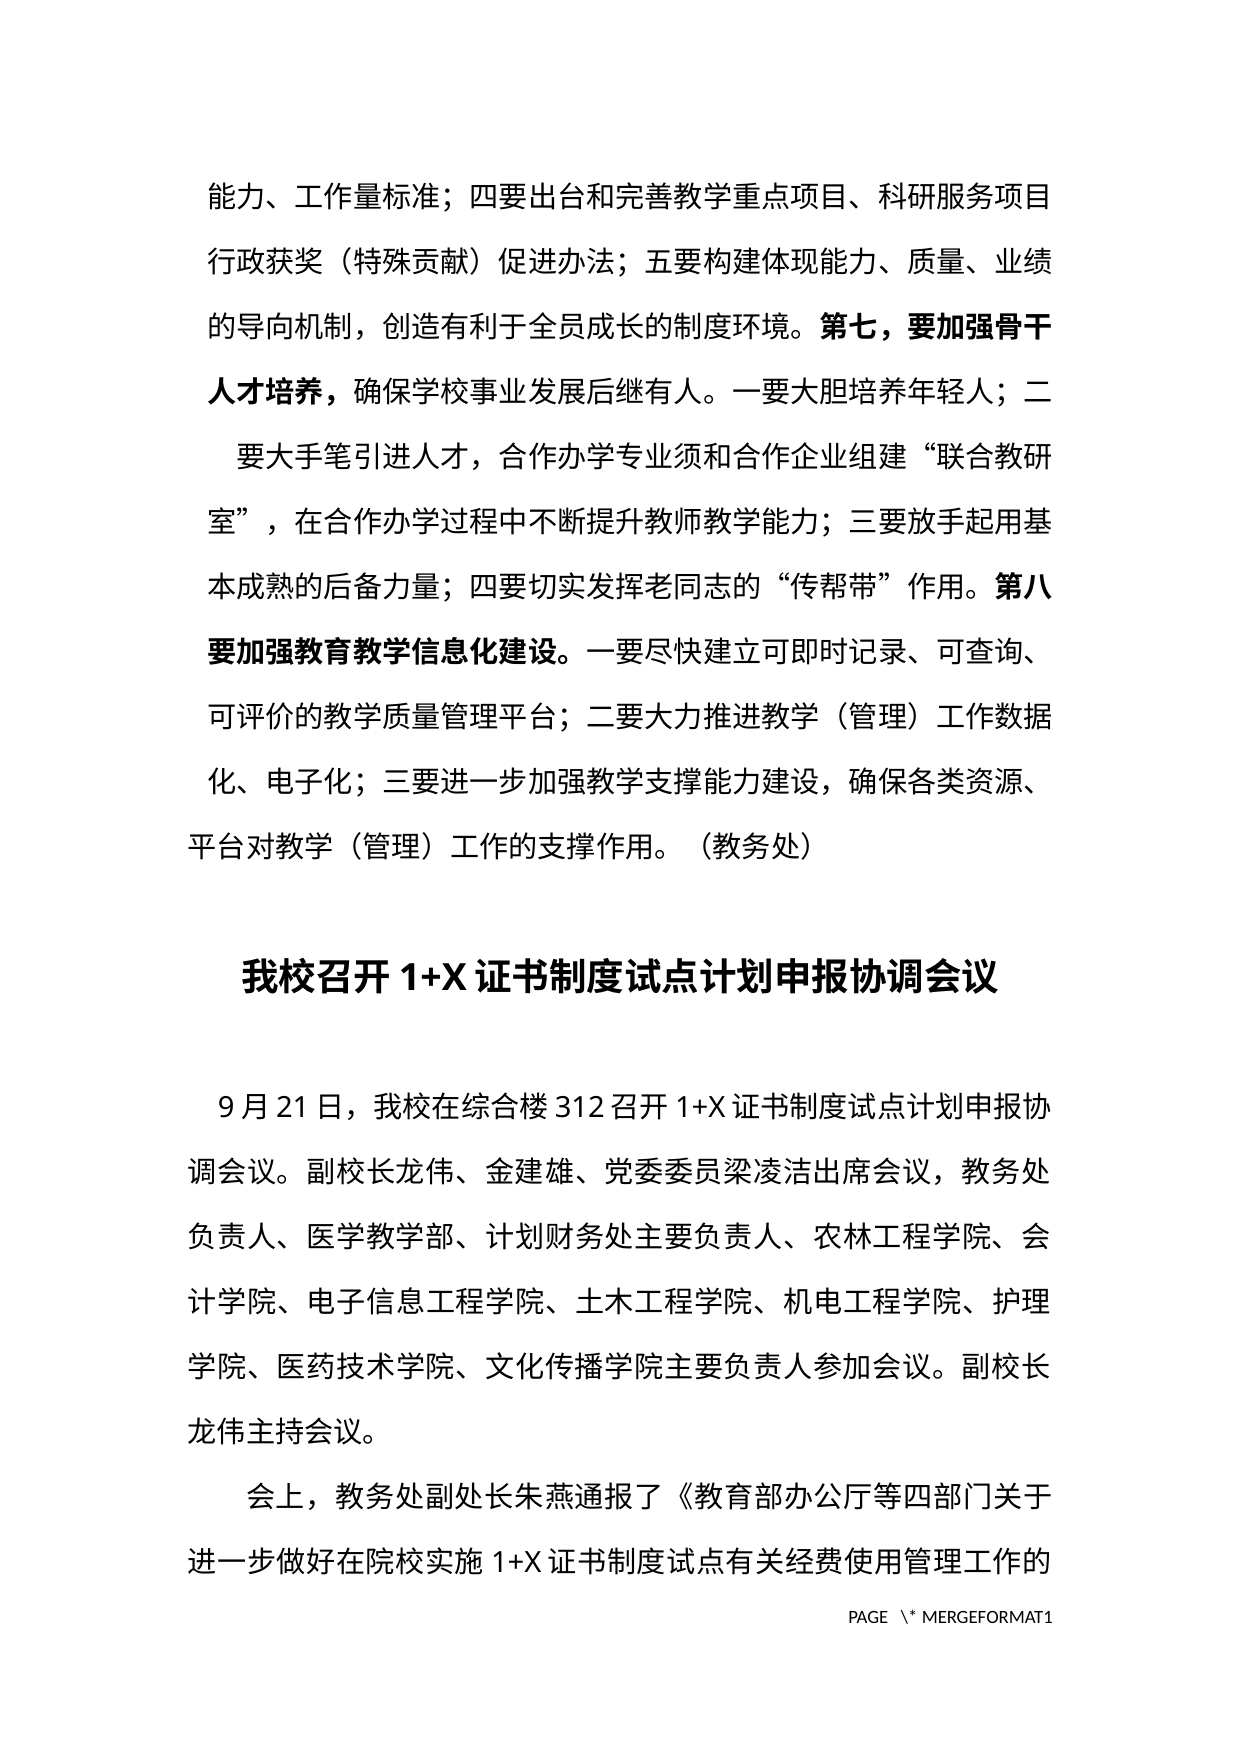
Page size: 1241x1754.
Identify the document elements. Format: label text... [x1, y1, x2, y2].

text 我校召开1+X证书制度试点计划申报协调会议 [187, 942, 1053, 1007]
text 平台对教学（管理）工作的支撑作用。（教务处） [187, 812, 1053, 877]
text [187, 1462, 1053, 1592]
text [187, 162, 1053, 812]
text 9月21日，我校在综合楼312召开1+X证书制度试点计划申报协调会议。副校长龙伟、金建雄、党委委员梁凌洁出席会议，教务处负责人、医学教学部、计划财务处主要负责人、农林工程学院、会计学院、电子信息工程学院、土木工程学院、机电工程学院、护理学院、医药技术学院、文化传播学院主要负责人参加会议。副校长龙伟主持会议。 [187, 1072, 1053, 1462]
